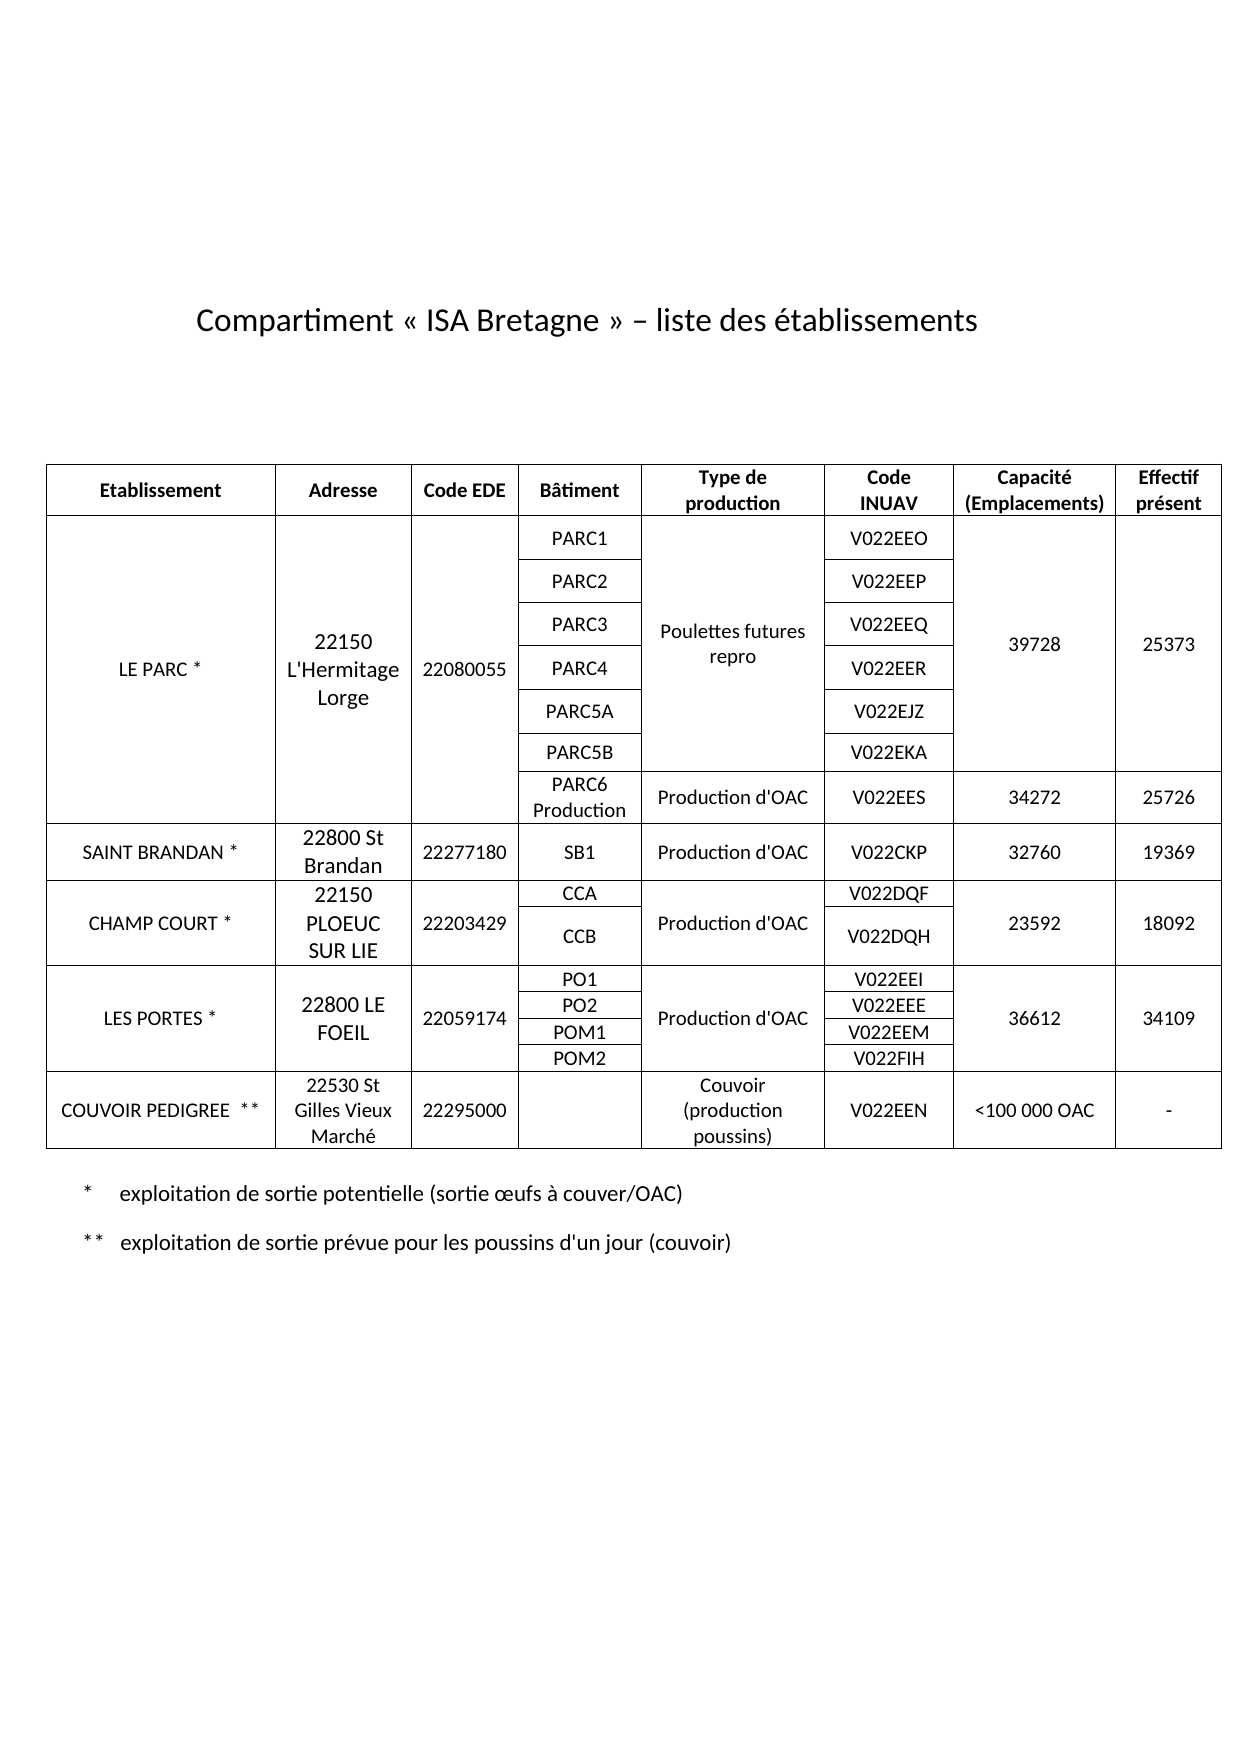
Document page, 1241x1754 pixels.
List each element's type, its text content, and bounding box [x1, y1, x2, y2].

table_cell PARC5B [519, 734, 641, 771]
table_cell V022EEQ [825, 603, 953, 645]
table_cell Couvoir (production poussins) [642, 1072, 824, 1148]
table_header Code EDE [412, 465, 518, 515]
table_cell CCB [519, 907, 641, 965]
table_cell 22530 St Gilles Vieux Marché [276, 1072, 411, 1148]
table_cell 32760 [954, 824, 1115, 879]
table_cell V022EES [825, 772, 953, 822]
text Compartiment « ISA Bretagne » – liste des établissements [82, 299, 1093, 339]
table_cell V022DQH [825, 907, 953, 965]
text ** exploitation de sortie prévue pour les poussins d'un jour (couvoir) [82, 1228, 1093, 1256]
table_cell 22295000 [412, 1072, 518, 1148]
table_cell 22800 St Brandan [276, 824, 411, 879]
table_cell V022FIH [825, 1045, 953, 1071]
table_cell CCA [519, 881, 641, 906]
table_cell LE PARC * [47, 516, 275, 822]
table_cell V022EEM [825, 1019, 953, 1044]
table_cell PO1 [519, 966, 641, 991]
table_header Adresse [276, 465, 411, 515]
table_cell V022EEP [825, 560, 953, 602]
table_cell SB1 [519, 824, 641, 879]
table_cell Production d'OAC [642, 881, 824, 965]
table_cell V022EEN [825, 1072, 953, 1148]
table_cell PARC6 Production [519, 772, 641, 822]
table_cell 22150 PLOEUC SUR LIE [276, 881, 411, 965]
table_cell 22203429 [412, 881, 518, 965]
table_cell 22080055 [412, 516, 518, 822]
table_cell [519, 1072, 641, 1148]
table_cell POM2 [519, 1045, 641, 1071]
table_cell 25726 [1116, 772, 1221, 822]
table_cell 34272 [954, 772, 1115, 822]
text * exploitation de sortie potentielle (sortie œufs à couver/OAC) [82, 1179, 1093, 1207]
table_cell CHAMP COURT * [47, 881, 275, 965]
table_cell 23592 [954, 881, 1115, 965]
table_cell Production d'OAC [642, 824, 824, 879]
table_cell Production d'OAC [642, 966, 824, 1071]
table_cell POM1 [519, 1019, 641, 1044]
table_header Bâtiment [519, 465, 641, 515]
table_cell 18092 [1116, 881, 1221, 965]
table_cell V022EEI [825, 966, 953, 991]
table_cell <100 000 OAC [954, 1072, 1115, 1148]
table_cell - [1116, 1072, 1221, 1148]
table_header Effectif présent [1116, 465, 1221, 515]
table_header Type de production [642, 465, 824, 515]
table_cell 19369 [1116, 824, 1221, 879]
table_cell COUVOIR PEDIGREE ** [47, 1072, 275, 1148]
table_cell Poulettes futures repro [642, 516, 824, 771]
table_cell 36612 [954, 966, 1115, 1071]
table_cell PO2 [519, 992, 641, 1018]
table_cell PARC3 [519, 603, 641, 645]
table_cell V022EKA [825, 734, 953, 771]
table_cell V022EER [825, 646, 953, 688]
table_cell V022DQF [825, 881, 953, 906]
table_header Code INUAV [825, 465, 953, 515]
table_cell 22059174 [412, 966, 518, 1071]
table_cell PARC2 [519, 560, 641, 602]
table_cell PARC1 [519, 516, 641, 558]
table_cell SAINT BRANDAN * [47, 824, 275, 879]
table_cell 22277180 [412, 824, 518, 879]
table_cell 22800 LE FOEIL [276, 966, 411, 1071]
table_cell V022CKP [825, 824, 953, 879]
table_cell V022EJZ [825, 690, 953, 733]
table_cell 34109 [1116, 966, 1221, 1071]
table_cell PARC4 [519, 646, 641, 688]
table_cell V022EEO [825, 516, 953, 558]
table_header Etablissement [47, 465, 275, 515]
table_cell LES PORTES * [47, 966, 275, 1071]
table_cell Production d'OAC [642, 772, 824, 822]
table_cell 22150 L'Hermitage Lorge [276, 516, 411, 822]
table_header Capacité (Emplacements) [954, 465, 1115, 515]
table_cell 25373 [1116, 516, 1221, 771]
table_cell V022EEE [825, 992, 953, 1018]
table_cell PARC5A [519, 690, 641, 733]
table_cell 39728 [954, 516, 1115, 771]
